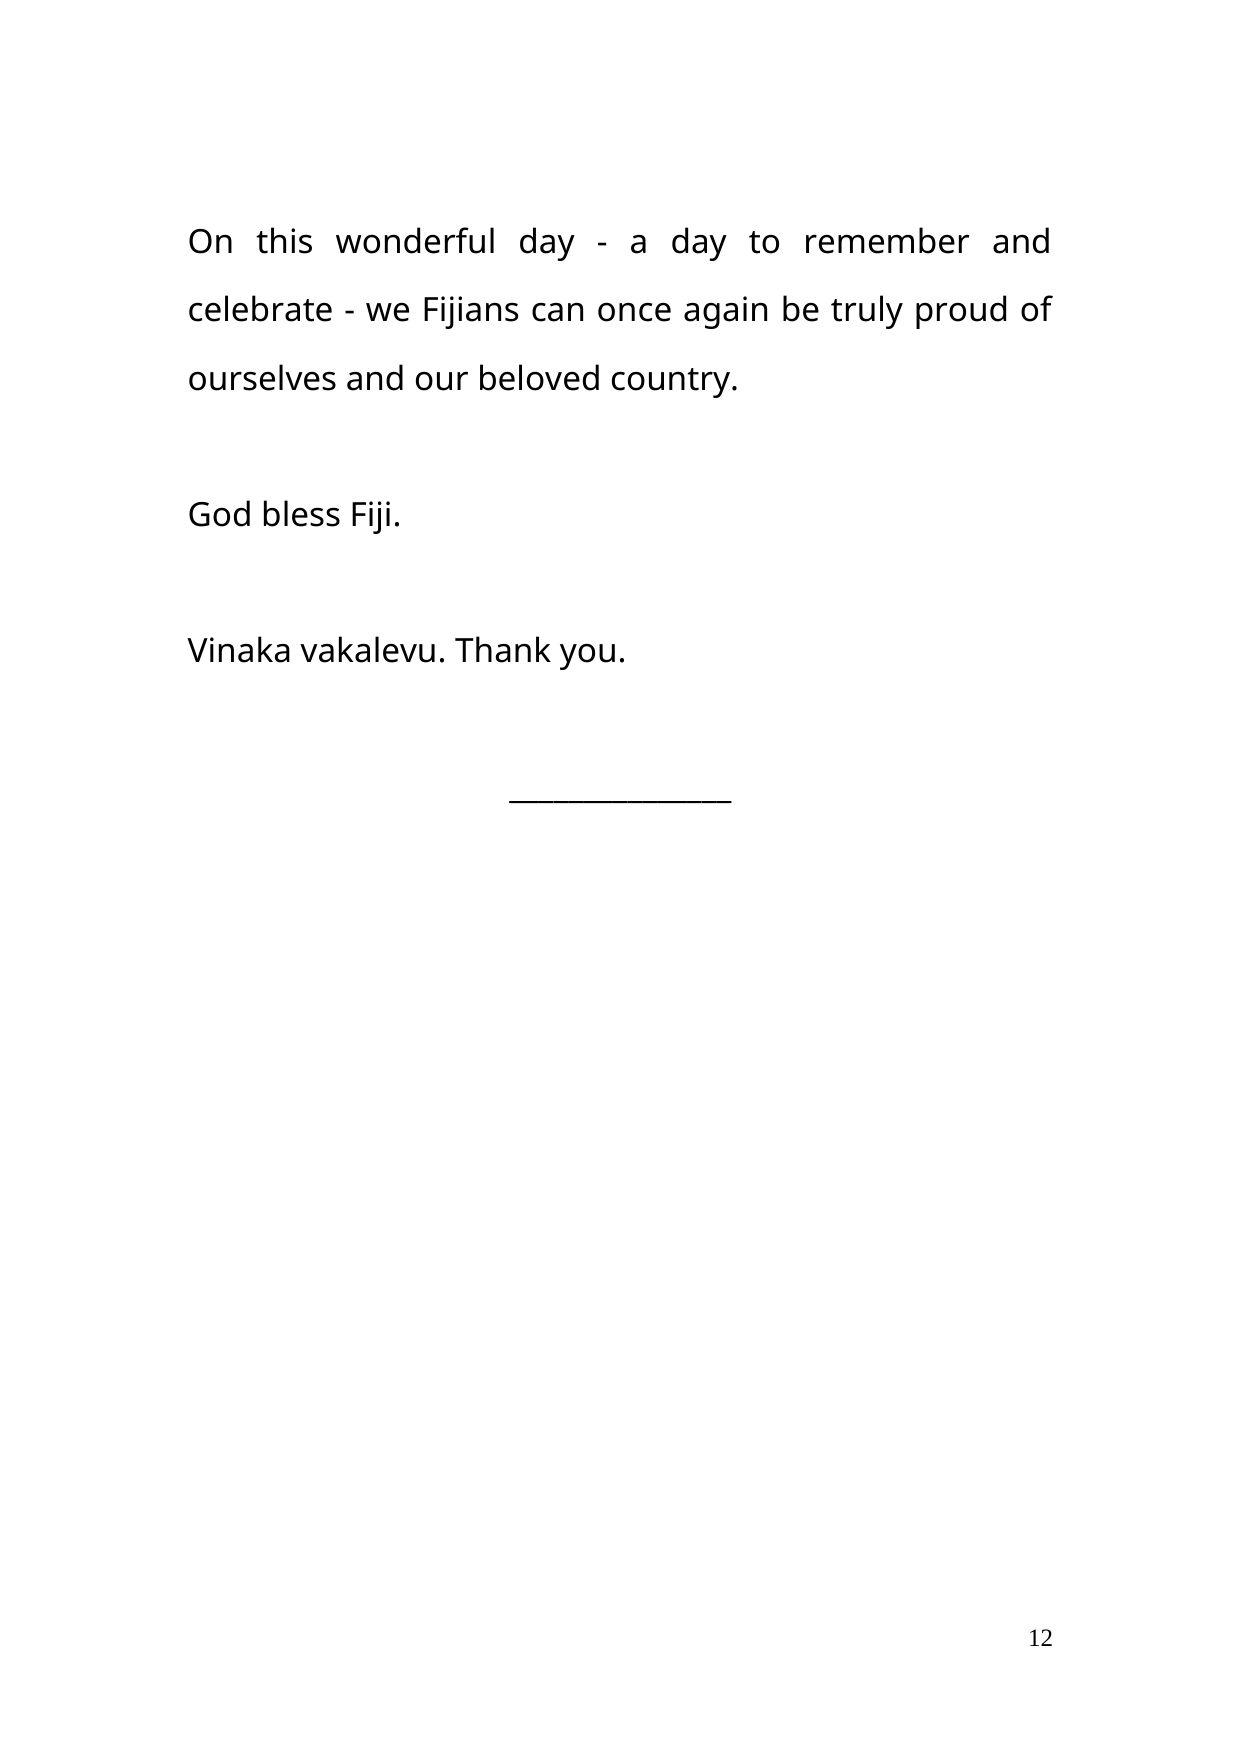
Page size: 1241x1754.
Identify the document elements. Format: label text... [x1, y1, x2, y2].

text _______________ [187, 763, 1053, 808]
text Vinaka vakalevu. Thank you. [187, 627, 1053, 672]
text God bless Fiji. [187, 491, 1053, 536]
text On this wonderful day - a day to remember and celebrate - we Fijians can once again be truly proud of ourselves and our beloved country. [187, 218, 1053, 400]
